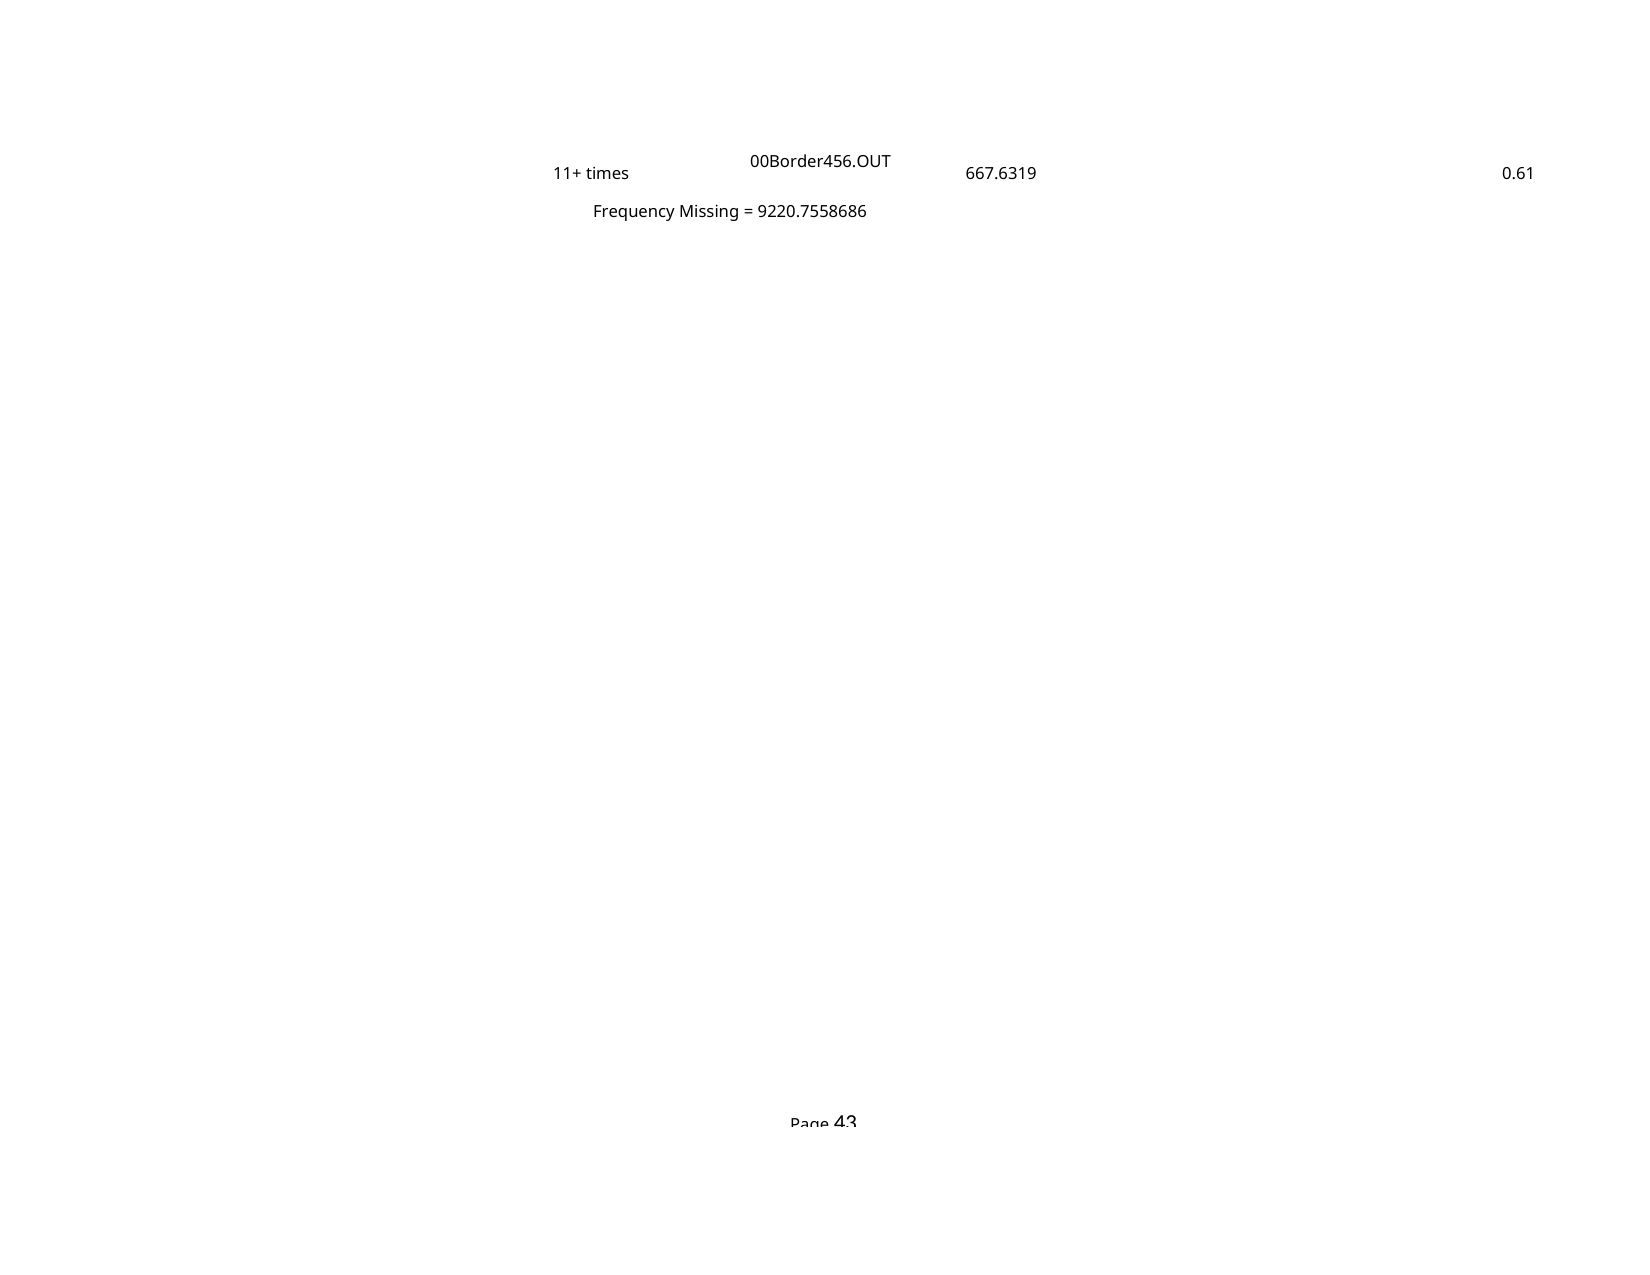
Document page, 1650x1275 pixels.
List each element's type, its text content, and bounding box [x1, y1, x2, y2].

text Frequency Missing = 9220.7558686 [593, 200, 1417, 223]
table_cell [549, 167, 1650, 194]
